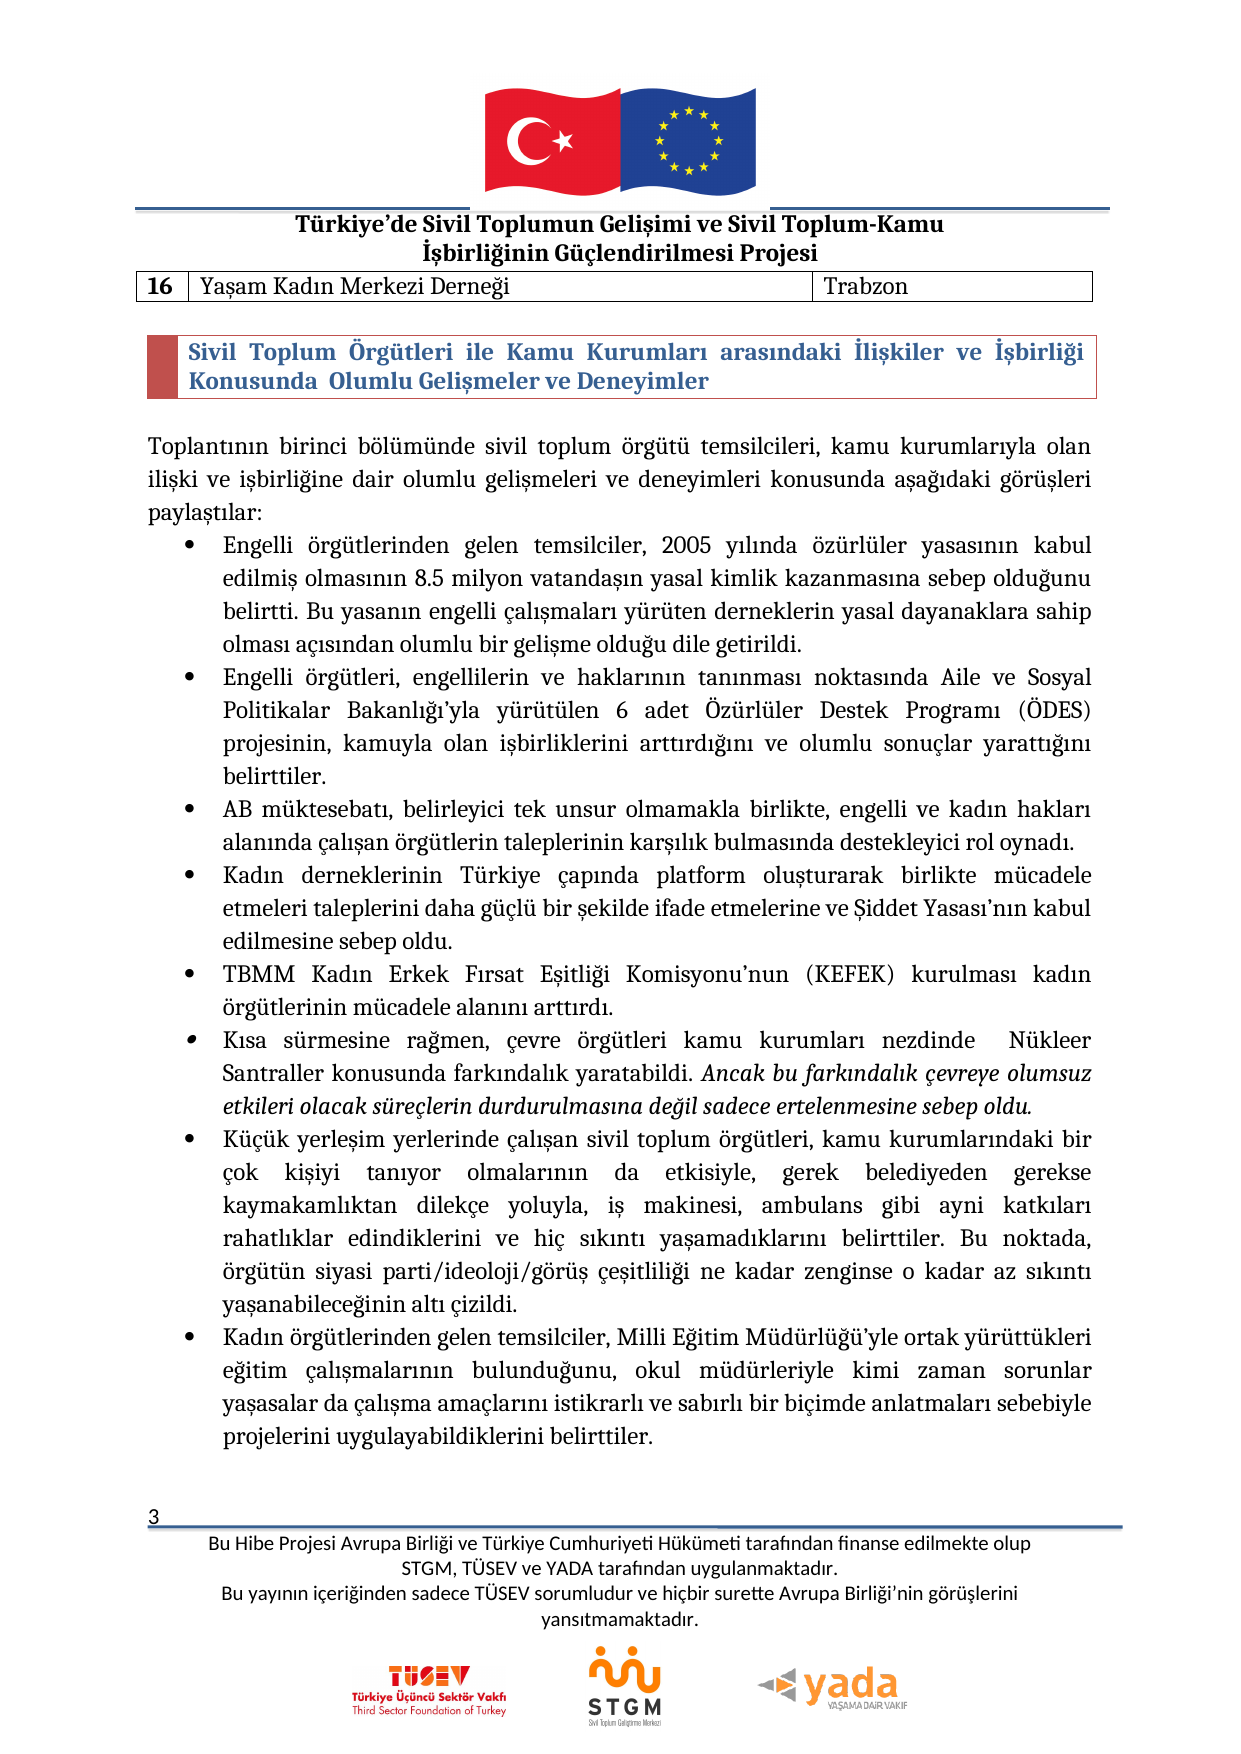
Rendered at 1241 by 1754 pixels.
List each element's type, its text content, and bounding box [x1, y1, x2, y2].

table_header [148, 336, 177, 398]
picture [352, 1666, 506, 1717]
picture [757, 1666, 908, 1711]
list Engelli örgütlerinden gelen temsilciler, 2005 yılında özürlüler yasasının kabul edilmiş olmasının 8.5 milyon vatandaşın yasal kimlik kazanmasına sebep olduğunu belirtti. Bu yasanın engelli çalışmaları yürüten derneklerin yasal dayanaklara sahip olması açısından olumlu bir gelişme olduğu dile getirildi. [185, 531, 1093, 658]
picture [470, 73, 770, 210]
list Kadın örgütlerinden gelen temsilciler, Milli Eğitim Müdürlüğü’yle ortak yürüttükleri eğitim çalışmalarının bulunduğunu, okul müdürleriyle kimi zaman sorunlar yaşasalar da çalışma amaçlarını istikrarlı ve sabırlı bir biçimde anlatmaları sebebiyle projelerini uygulayabildiklerini belirttiler. [185, 1323, 1093, 1451]
table_header Sivil Toplum Örgütleri ile Kamu Kurumları arasındaki İlişkiler ve İşbirliği Konusunda Olumlu Gelişmeler ve Deneyimler [178, 336, 1096, 398]
list Kısa sürmesine rağmen, çevre örgütleri kamu kurumları nezdinde Nükleer Santraller konusunda farkındalık yaratabildi. Ancak bu farkındalık çevreye olumsuz etkileri olacak süreçlerin durdurulmasına değil sadece ertelenmesine sebep oldu. [185, 1026, 1093, 1121]
list AB müktesebatı, belirleyici tek unsur olmamakla birlikte, engelli ve kadın hakları alanında çalışan örgütlerin taleplerinin karşılık bulmasında destekleyici rol oynadı. [185, 795, 1093, 857]
table_cell Trabzon [813, 272, 1092, 301]
text Toplantının birinci bölümünde sivil toplum örgütü temsilcileri, kamu kurumlarıyla olan ilişki ve işbirliğine dair olumlu gelişmeleri ve deneyimleri konusunda aşağıdaki görüşleri paylaştılar: [148, 432, 1093, 526]
table_cell Yaşam Kadın Merkezi Derneği [189, 272, 812, 301]
list Kadın derneklerinin Türkiye çapında platform oluşturarak birlikte mücadele etmeleri taleplerini daha güçlü bir şekilde ifade etmelerine ve Şiddet Yasası’nın kabul edilmesine sebep oldu. [185, 861, 1093, 956]
list Engelli örgütleri, engellilerin ve haklarının tanınması noktasında Aile ve Sosyal Politikalar Bakanlığı’yla yürütülen 6 adet Özürlüler Destek Programı (ÖDES) projesinin, kamuyla olan işbirliklerini arttırdığını ve olumlu sonuçlar yarattığını belirttiler. [185, 663, 1093, 791]
list TBMM Kadın Erkek Fırsat Eşitliği Komisyonu’nun (KEFEK) kurulması kadın örgütlerinin mücadele alanını arttırdı. [185, 960, 1093, 1022]
picture [571, 1641, 672, 1732]
table_cell 16 [137, 272, 188, 301]
list Küçük yerleşim yerlerinde çalışan sivil toplum örgütleri, kamu kurumlarındaki bir çok kişiyi tanıyor olmalarının da etkisiyle, gerek belediyeden gerekse kaymakamlıktan dilekçe yoluyla, iş makinesi, ambulans gibi ayni katkıları rahatlıklar edindiklerini ve hiç sıkıntı yaşamadıklarını belirttiler. Bu noktada, örgütün siyasi parti/ideoloji/görüş çeşitliliği ne kadar zenginse o kadar az sıkıntı yaşanabileceğinin altı çizildi. [185, 1125, 1093, 1319]
